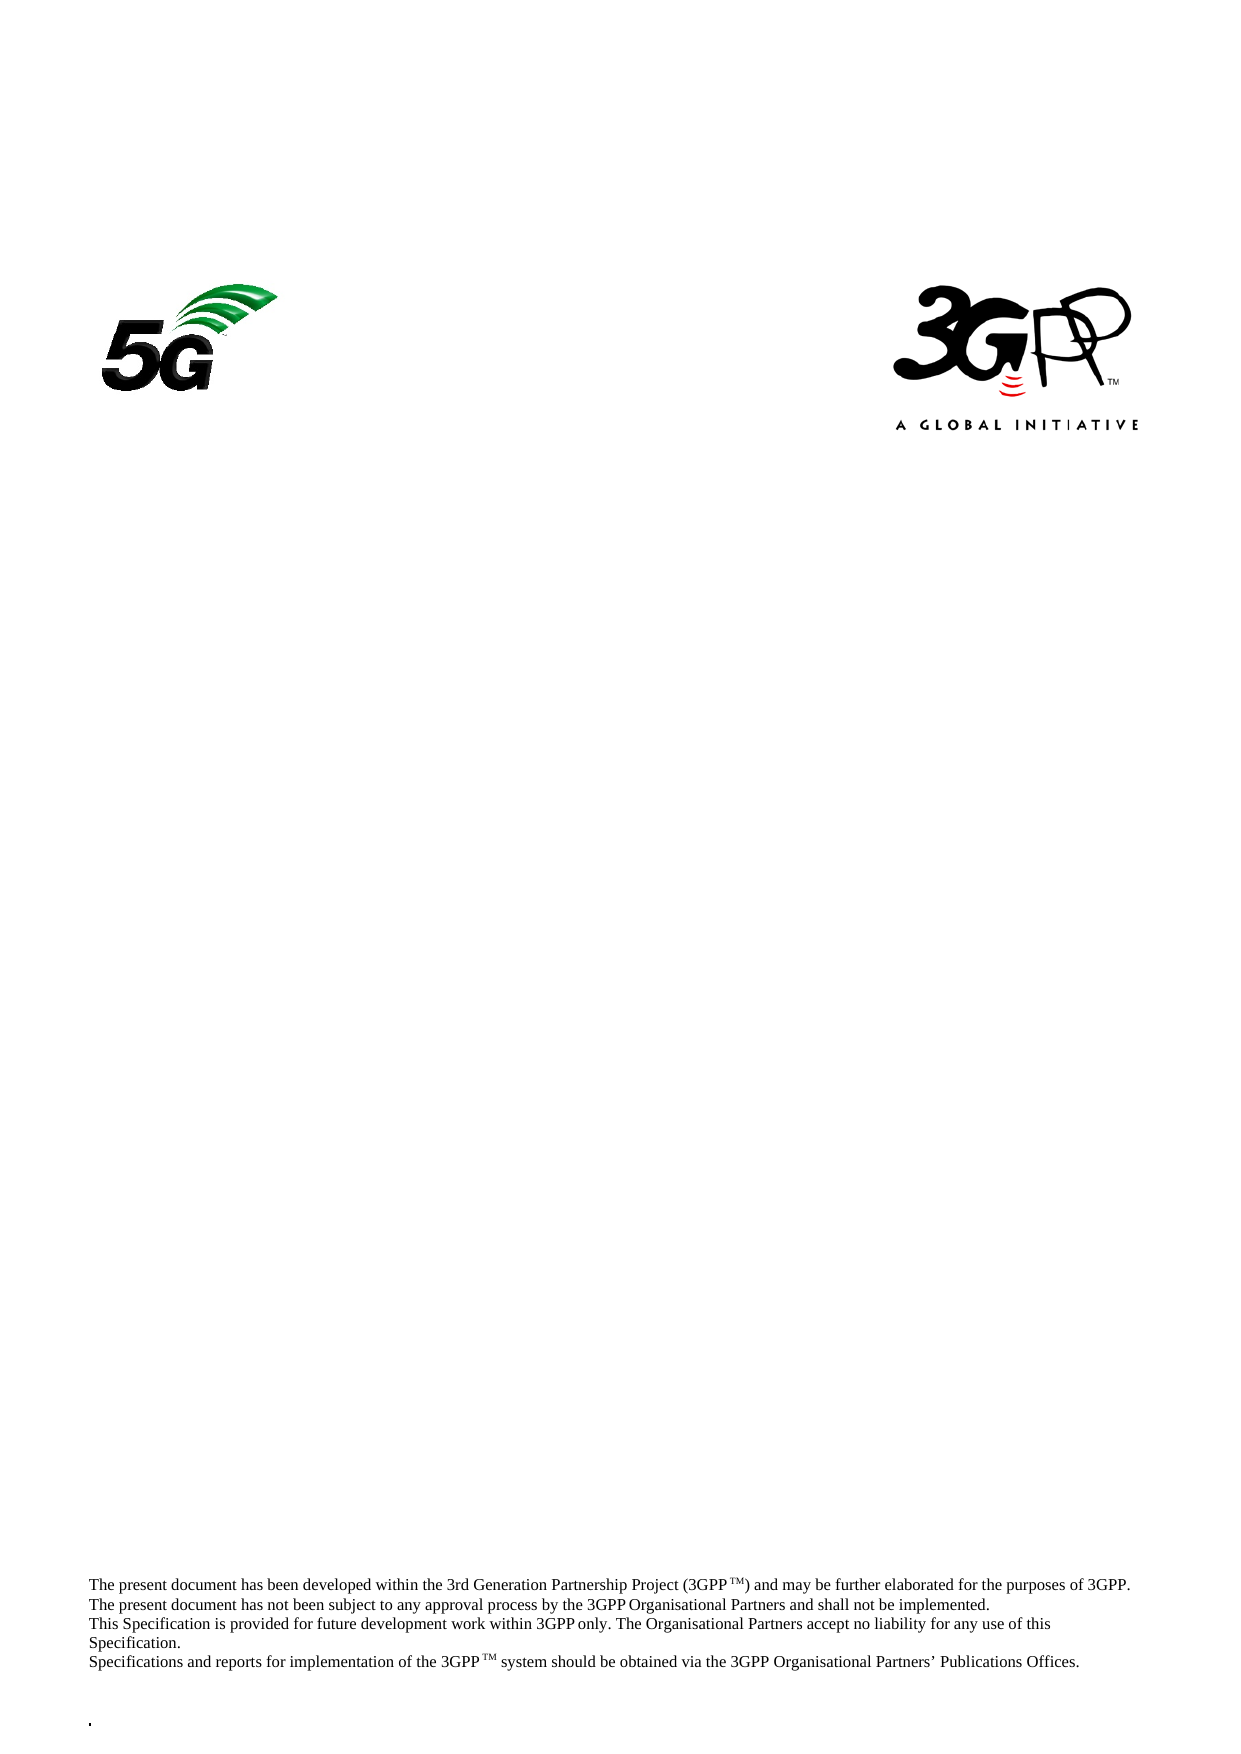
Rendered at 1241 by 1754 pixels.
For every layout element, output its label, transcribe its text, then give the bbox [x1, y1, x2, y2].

text The present document has been developed within the 3rd Generation Partnership Project (3GPP TM) and may be further elaborated for the purposes of 3GPP. The present document has not been subject to any approval process by the 3GPP Organisational Partners and shall not be implemented. This Specification is provided for future development work within 3GPP only. The Organisational Partners accept no liability for any use of this Specification. Specifications and reports for implementation of the 3GPP TM system should be obtained via the 3GPP Organisational Partners’ Publications Offices. [89, 1575, 1135, 1671]
picture [885, 277, 1152, 435]
picture [88, 236, 287, 435]
